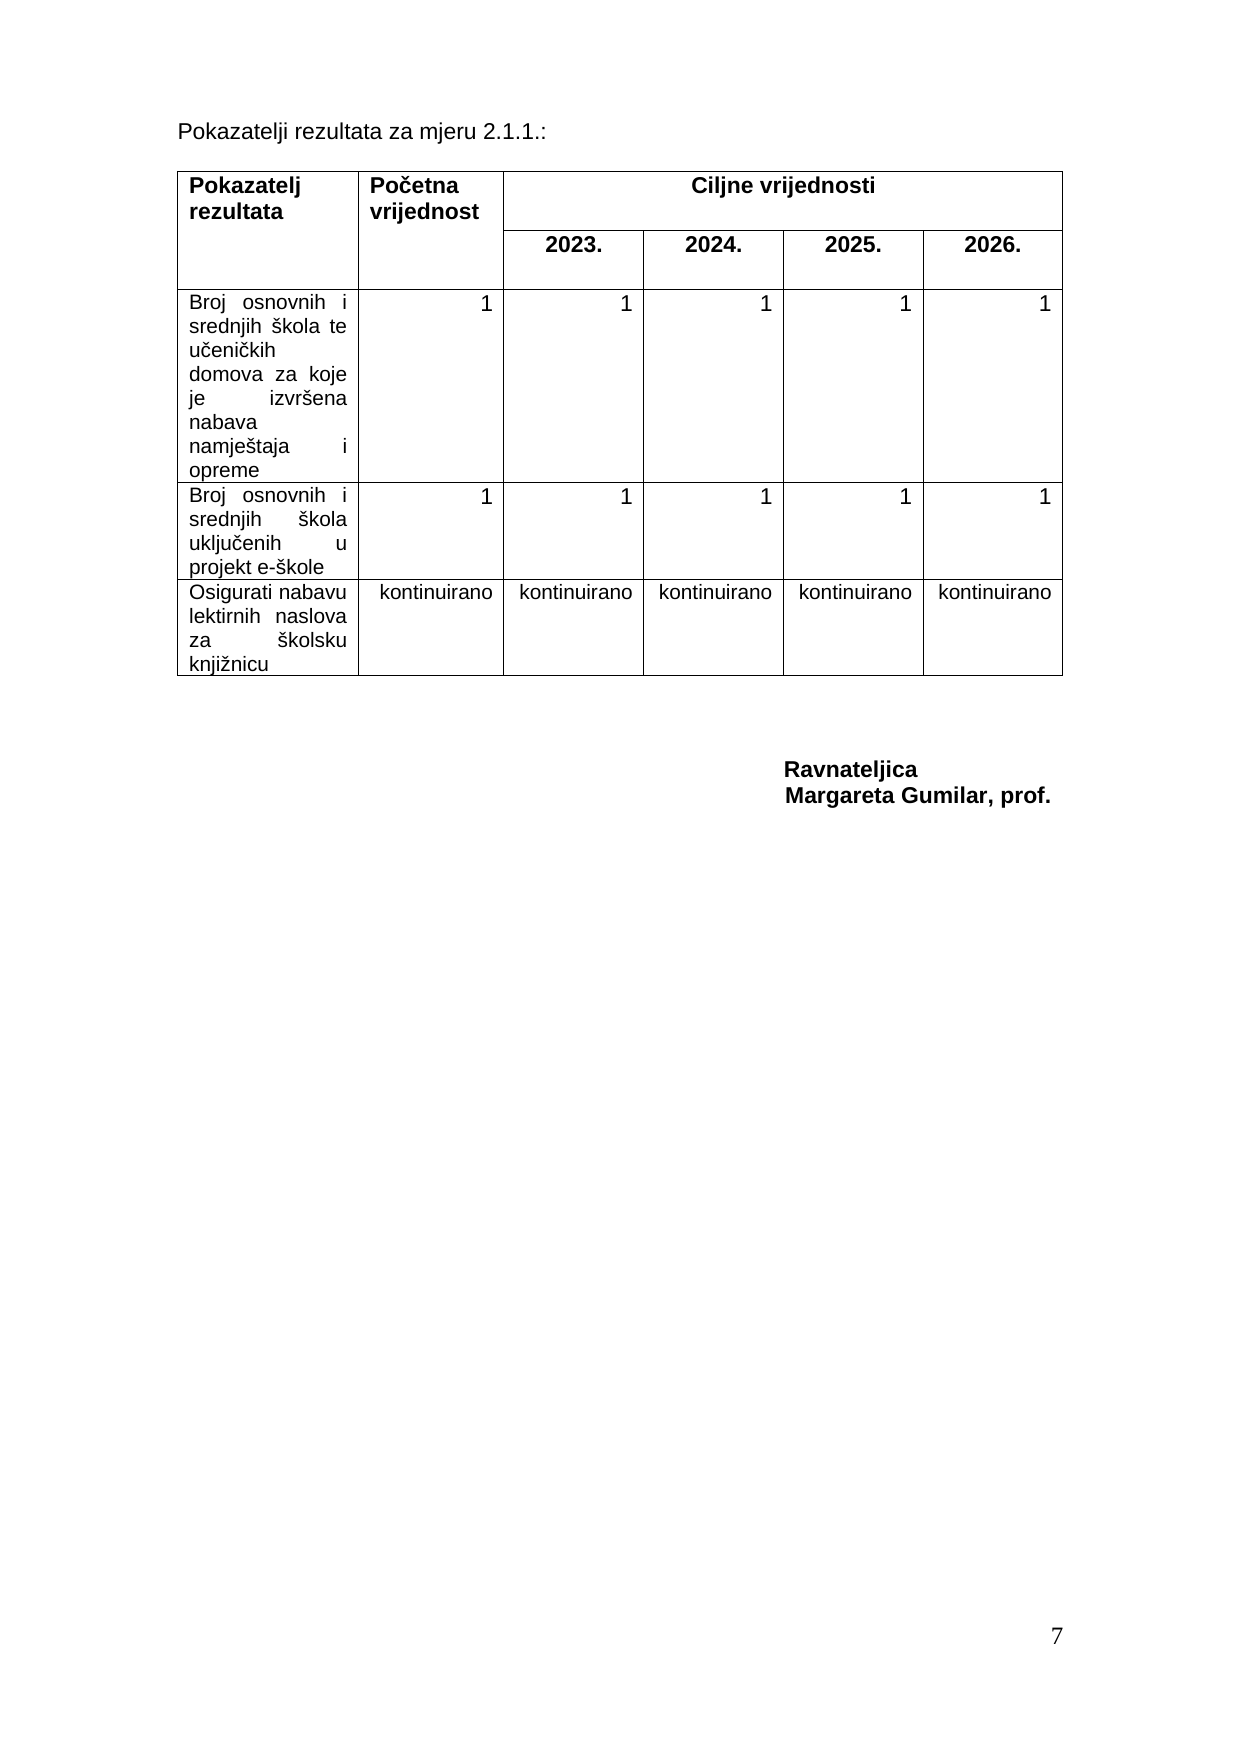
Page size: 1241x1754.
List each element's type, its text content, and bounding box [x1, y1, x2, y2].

text Ravnateljica [177, 756, 1063, 782]
table_cell 1 [359, 483, 503, 578]
table_cell 1 [359, 290, 503, 482]
table_header Početna vrijednost [359, 172, 503, 289]
table_cell kontinuirano [784, 580, 923, 675]
text Margareta Gumilar, prof. [177, 782, 1063, 808]
table_cell 1 [784, 483, 923, 578]
table_cell 1 [924, 290, 1062, 482]
table_cell 1 [784, 290, 923, 482]
table_cell kontinuirano [644, 580, 783, 675]
table_cell Broj osnovnih i srednjih škola uključenih u projekt e-škole [178, 483, 358, 578]
text Pokazatelji rezultata za mjeru 2.1.1.: [177, 118, 1063, 144]
table_cell 1 [644, 483, 783, 578]
table_cell Osigurati nabavu lektirnih naslova za školsku knjižnicu [178, 580, 358, 675]
table_cell Broj osnovnih i srednjih škola te učeničkih domova za koje je izvršena nabava namještaja i opreme [178, 290, 358, 482]
table_cell kontinuirano [359, 580, 503, 675]
table_cell 2023. [504, 231, 643, 289]
table_cell 1 [924, 483, 1062, 578]
table_cell 1 [644, 290, 783, 482]
table_cell kontinuirano [504, 580, 643, 675]
table_cell 2024. [644, 231, 783, 289]
table_cell 1 [504, 290, 643, 482]
table_cell 2025. [784, 231, 923, 289]
table_header Pokazatelj rezultata [178, 172, 358, 289]
table_cell 2026. [924, 231, 1062, 289]
table_cell 1 [504, 483, 643, 578]
table_header Ciljne vrijednosti [504, 172, 1062, 230]
table_cell kontinuirano [924, 580, 1062, 675]
